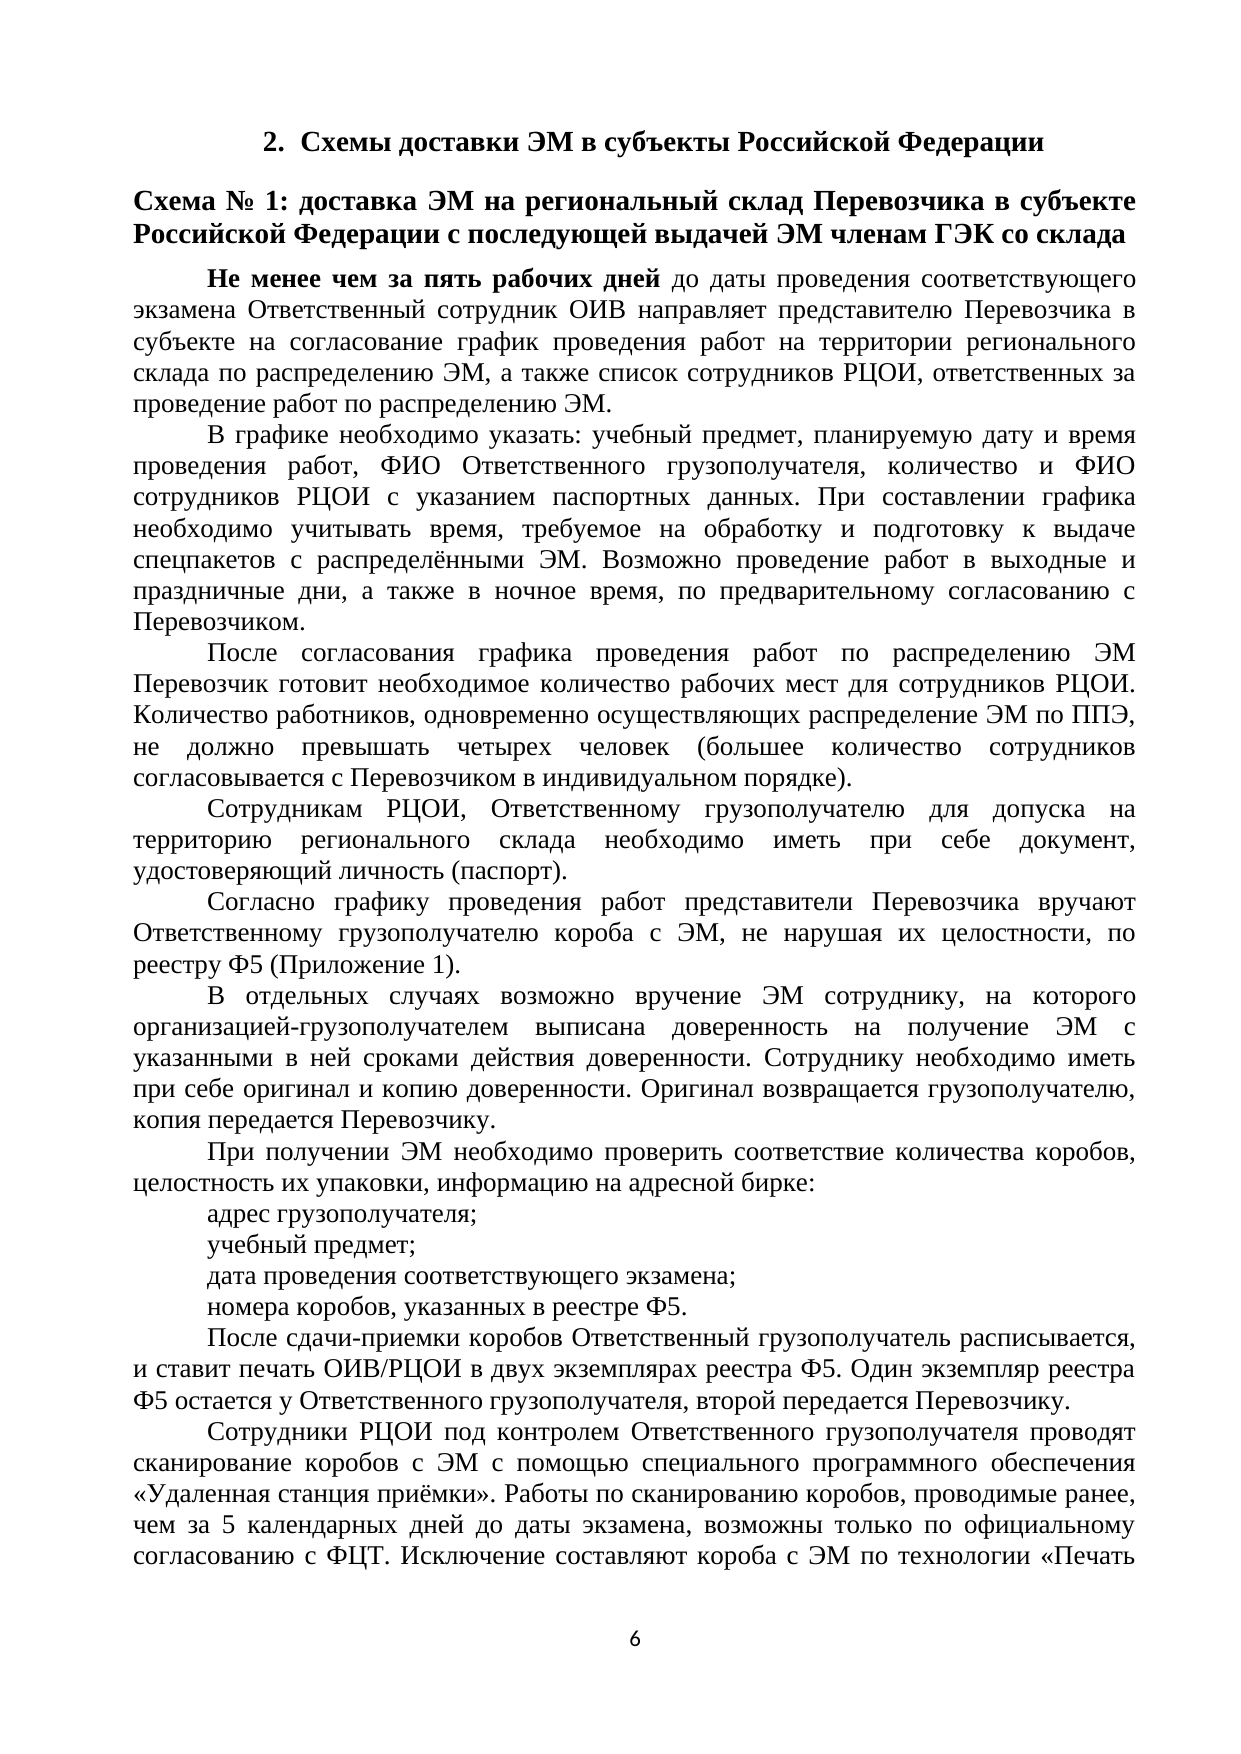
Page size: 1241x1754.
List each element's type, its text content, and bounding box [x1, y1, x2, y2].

text В отдельных случаях возможно вручение ЭМ сотруднику, на которого организацией-грузополучателем выписана доверенность на получение ЭМ с указанными в ней сроками действия доверенности. Сотруднику необходимо иметь при себе оригинал и копию доверенности. Оригинал возвращается грузополучателю, копия передается Перевозчику. [133, 979, 1137, 1134]
list номера коробов, указанных в реестре Ф5. [207, 1290, 1137, 1321]
subtitle Схемы доставки ЭМ в субъекты Российской Федерации [170, 124, 1137, 158]
subtitle Схема № 1: доставка ЭМ на региональный склад Перевозчика в субъекте Российской Федерации с последующей выдачей ЭМ членам ГЭК со склада [133, 183, 1137, 250]
text Не менее чем за пять рабочих дней до даты проведения соответствующего экзамена Ответственный сотрудник ОИВ направляет представителю Перевозчика в субъекте на согласование график проведения работ на территории регионального склада по распределению ЭМ, а также список сотрудников РЦОИ, ответственных за проведение работ по распределению ЭМ. [133, 262, 1137, 418]
text Сотрудникам РЦОИ, Ответственному грузополучателю для допуска на территорию регионального склада необходимо иметь при себе документ, удостоверяющий личность (паспорт). [133, 792, 1137, 885]
list дата проведения соответствующего экзамена; [207, 1259, 1137, 1290]
text Согласно графику проведения работ представители Перевозчика вручают Ответственному грузополучателю короба с ЭМ, не нарушая их целостности, по реестру Ф5 (Приложение 1). [133, 885, 1137, 979]
text В графике необходимо указать: учебный предмет, планируемую дату и время проведения работ, ФИО Ответственного грузополучателя, количество и ФИО сотрудников РЦОИ с указанием паспортных данных. При составлении графика необходимо учитывать время, требуемое на обработку и подготовку к выдаче спецпакетов с распределёнными ЭМ. Возможно проведение работ в выходные и праздничные дни, а также в ночное время, по предварительному согласованию с Перевозчиком. [133, 418, 1137, 636]
list После сдачи-приемки коробов Ответственный грузополучатель расписывается, и ставит печать ОИВ/РЦОИ в двух экземплярах реестра Ф5. Один экземпляр реестра Ф5 остается у Ответственного грузополучателя, второй передается Перевозчику. [133, 1321, 1137, 1415]
list учебный предмет; [207, 1228, 1137, 1259]
text После согласования графика проведения работ по распределению ЭМ Перевозчик готовит необходимое количество рабочих мест для сотрудников РЦОИ. Количество работников, одновременно осуществляющих распределение ЭМ по ППЭ, не должно превышать четырех человек (большее количество сотрудников согласовывается с Перевозчиком в индивидуальном порядке). [133, 636, 1137, 792]
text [133, 1415, 1137, 1571]
list адрес грузополучателя; [207, 1197, 1137, 1228]
text При получении ЭМ необходимо проверить соответствие количества коробов, целостность их упаковки, информацию на адресной бирке: [133, 1134, 1137, 1197]
